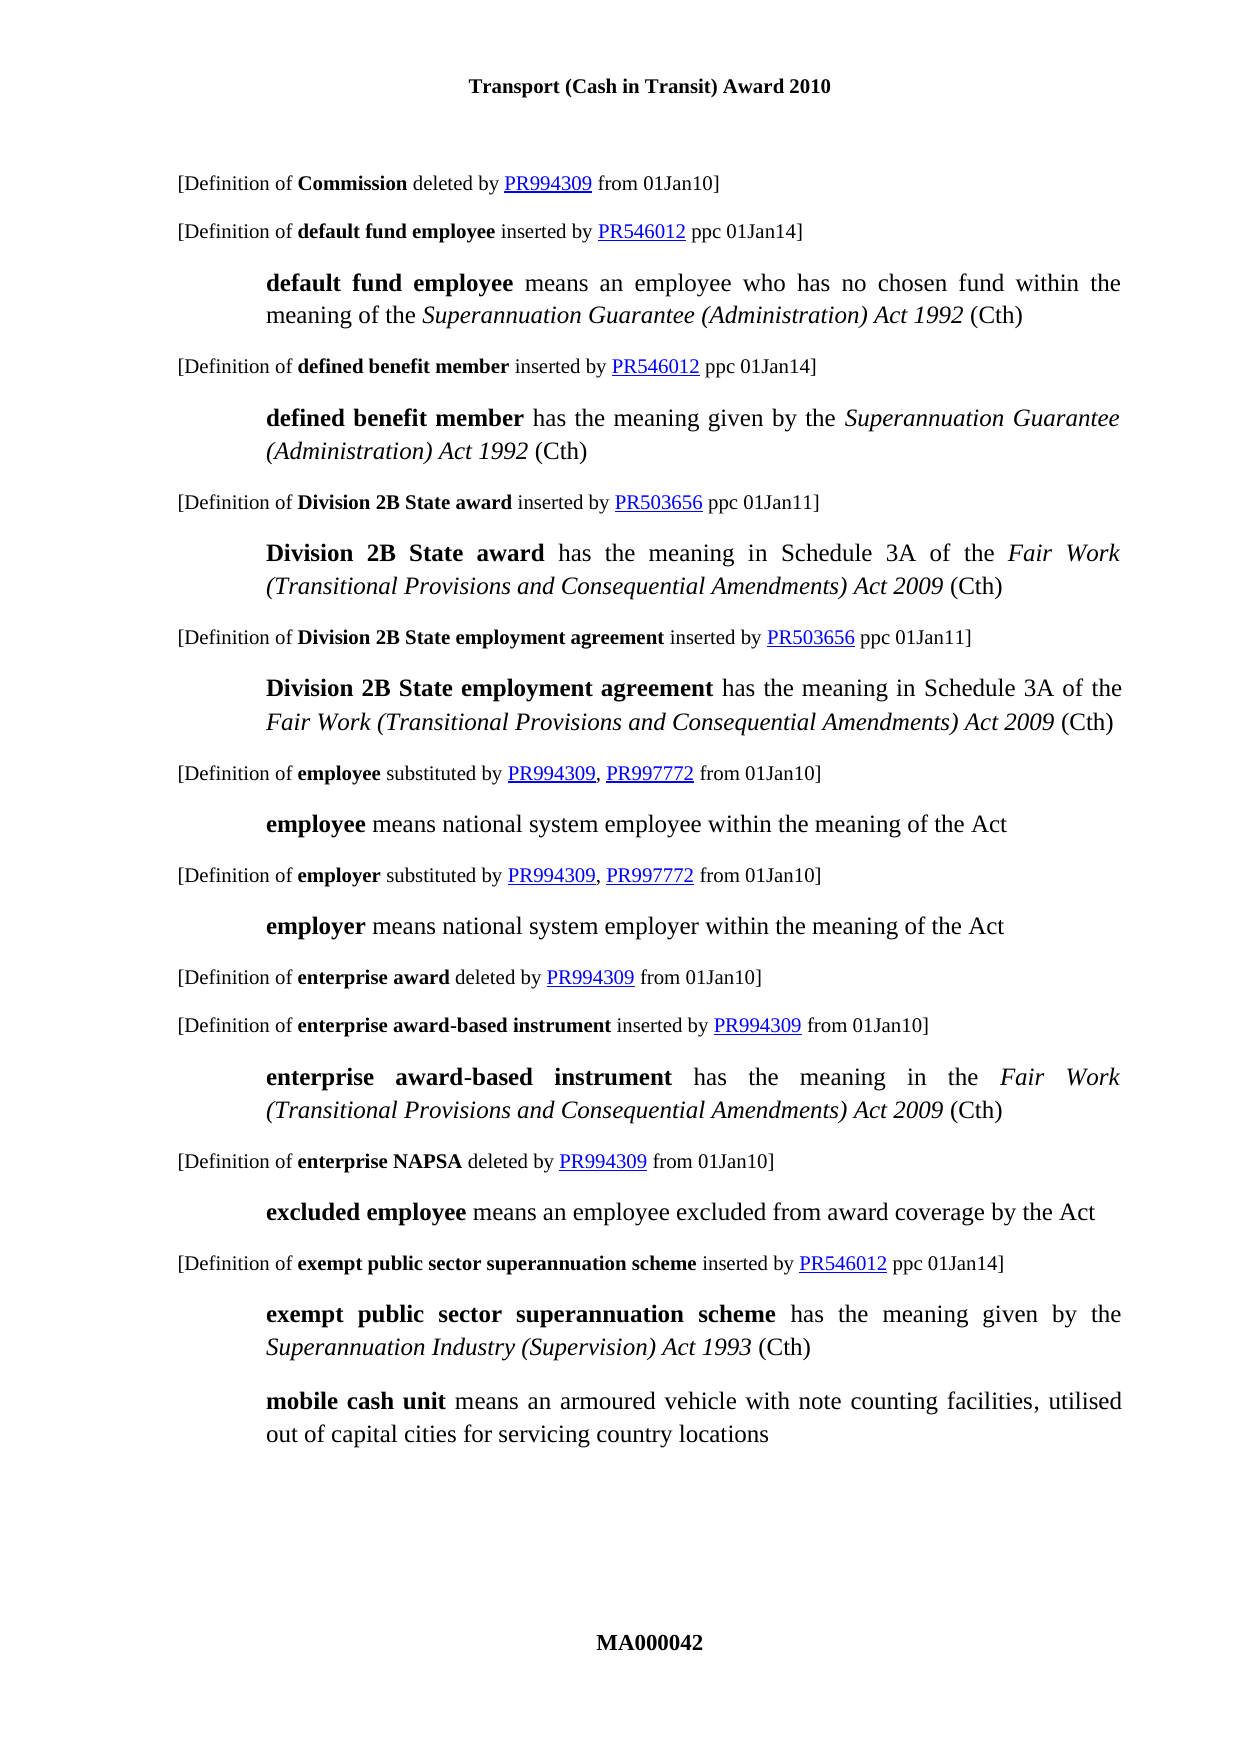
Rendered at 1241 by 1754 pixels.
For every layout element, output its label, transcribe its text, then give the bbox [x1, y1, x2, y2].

text [Definition of employer substituted by PR994309, PR997772 from 01Jan10] [177, 863, 1122, 887]
text [Definition of enterprise award deleted by PR994309 from 01Jan10] [177, 965, 1122, 989]
text Division 2B State employment agreement has the meaning in Schedule 3A of the Fair Work (Transitional Provisions and Consequential Amendments) Act 2009 (Cth) [266, 673, 1122, 735]
text exempt public sector superannuation scheme has the meaning given by the Superannuation Industry (Supervision) Act 1993 (Cth) [266, 1299, 1122, 1361]
text employee means national system employee within the meaning of the Act [266, 809, 1122, 838]
text defined benefit member has the meaning given by the Superannuation Guarantee (Administration) Act 1992 (Cth) [266, 403, 1122, 465]
text default fund employee means an employee who has no chosen fund within the meaning of the Superannuation Guarantee (Administration) Act 1992 (Cth) [266, 268, 1122, 329]
text [Definition of Division 2B State employment agreement inserted by PR503656 ppc 01Jan11] [177, 625, 1122, 649]
text mobile cash unit means an armoured vehicle with note counting facilities, utilised out of capital cities for servicing country locations [266, 1386, 1122, 1448]
text Division 2B State award has the meaning in Schedule 3A of the Fair Work (Transitional Provisions and Consequential Amendments) Act 2009 (Cth) [266, 538, 1122, 600]
text [Definition of exempt public sector superannuation scheme inserted by PR546012 ppc 01Jan14] [177, 1251, 1122, 1275]
text enterprise award-based instrument has the meaning in the Fair Work (Transitional Provisions and Consequential Amendments) Act 2009 (Cth) [266, 1062, 1122, 1124]
text [Definition of employee substituted by PR994309, PR997772 from 01Jan10] [177, 760, 1122, 784]
text excluded employee means an employee excluded from award coverage by the Act [266, 1197, 1122, 1226]
text [Definition of Commission deleted by PR994309 from 01Jan10] [177, 171, 1122, 195]
text [Definition of enterprise NAPSA deleted by PR994309 from 01Jan10] [177, 1149, 1122, 1173]
text [Definition of enterprise award-based instrument inserted by PR994309 from 01Jan10] [177, 1013, 1122, 1037]
text [Definition of defined benefit member inserted by PR546012 ppc 01Jan14] [177, 354, 1122, 378]
text employer means national system employer within the meaning of the Act [266, 911, 1122, 940]
text [Definition of default fund employee inserted by PR546012 ppc 01Jan14] [177, 219, 1122, 243]
text [Definition of Division 2B State award inserted by PR503656 ppc 01Jan11] [177, 490, 1122, 514]
